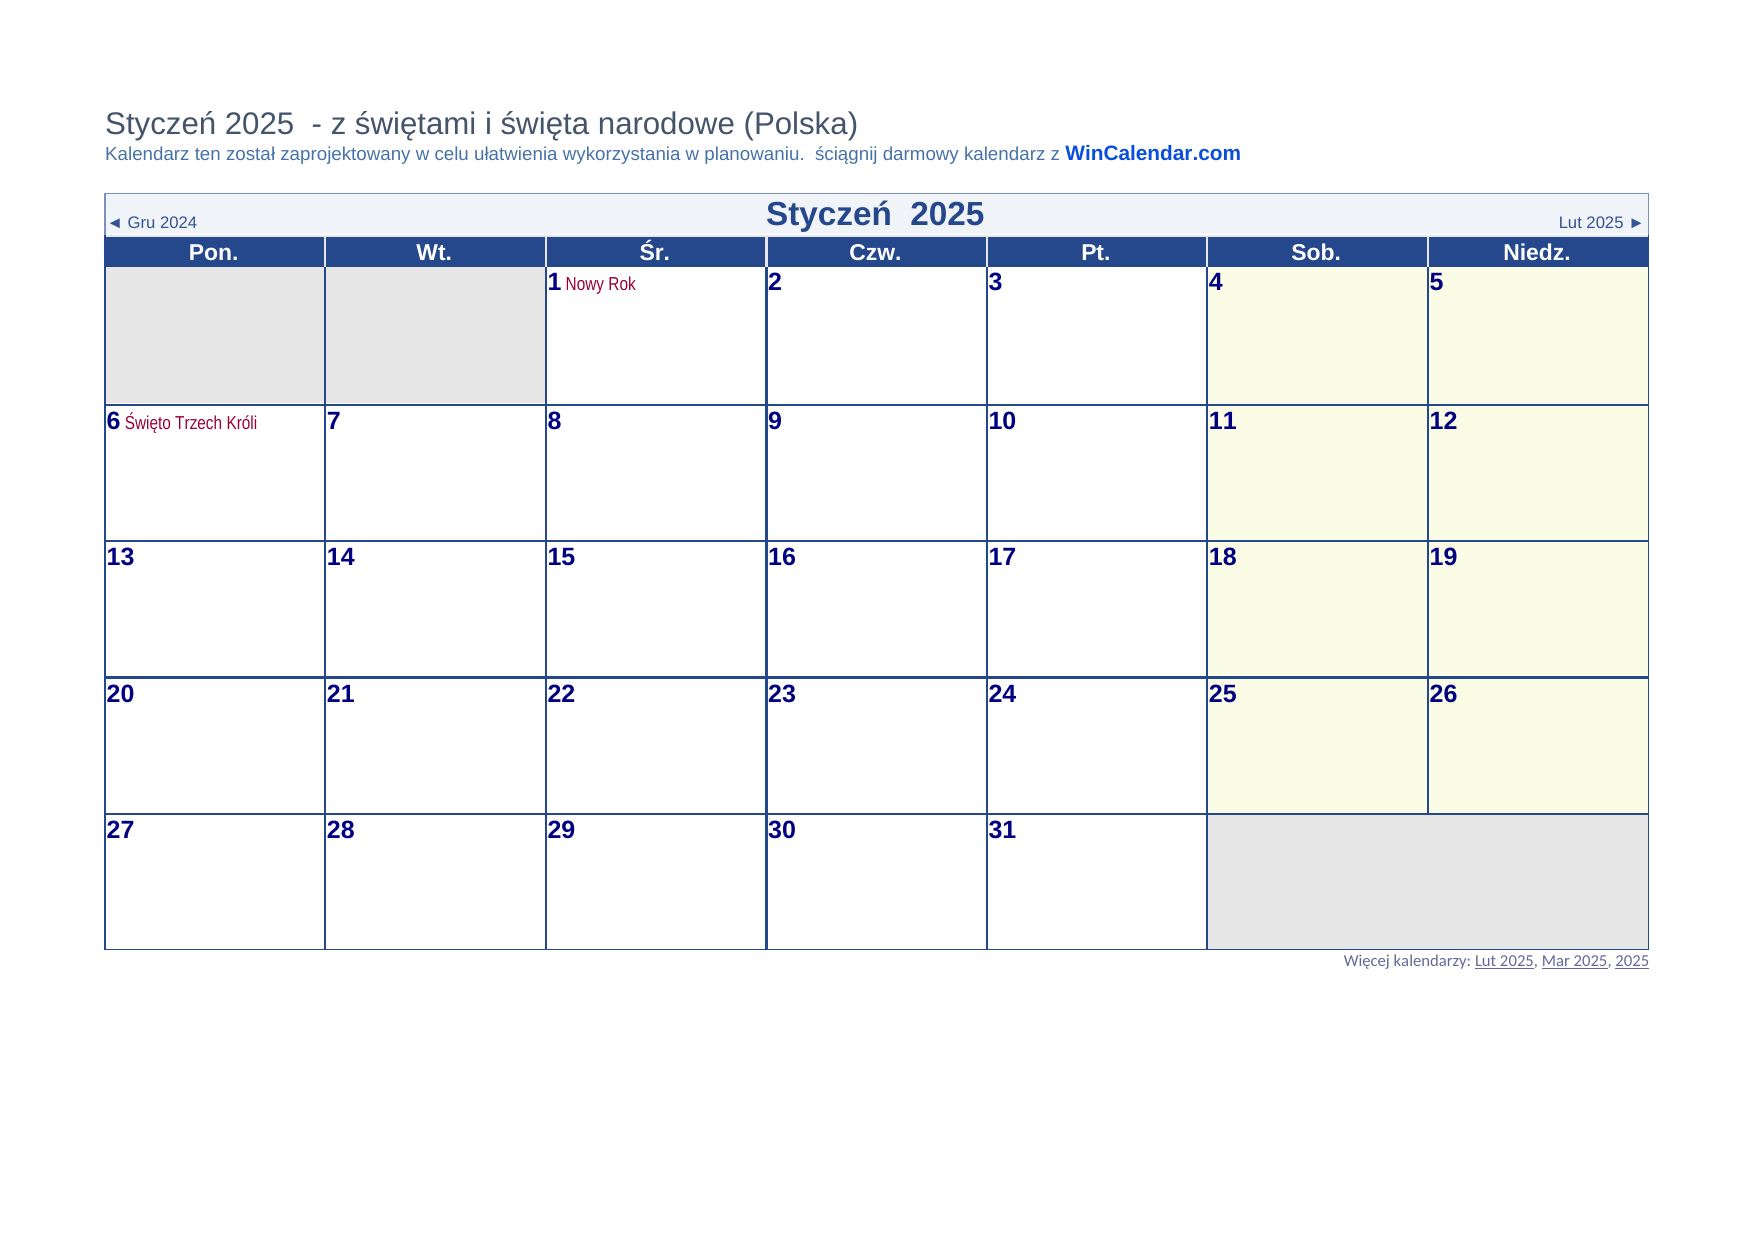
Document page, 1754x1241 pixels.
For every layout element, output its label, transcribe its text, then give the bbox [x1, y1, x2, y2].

table_cell 19 [1429, 542, 1648, 676]
table_cell [326, 267, 545, 403]
table_cell [1208, 815, 1648, 949]
table_cell 1 Nowy Rok [547, 267, 765, 403]
table_cell 6 Święto Trzech Króli [106, 406, 324, 540]
table_cell Sob. [1208, 237, 1427, 267]
table_cell 12 [1429, 406, 1648, 540]
table_cell 2 [768, 267, 986, 403]
table_cell 23 [768, 679, 986, 813]
table_cell 31 [988, 815, 1206, 949]
table_cell Pon. [106, 237, 324, 267]
table_cell [106, 267, 324, 403]
table_cell 10 [988, 406, 1206, 540]
table_header Lut 2025 ► [1428, 194, 1648, 234]
table_cell 26 [1429, 679, 1648, 813]
table_cell 4 [1208, 267, 1427, 403]
table_cell 7 [326, 406, 545, 540]
table_header ◄ Gru 2024 [106, 194, 325, 234]
table_cell Śr. [547, 237, 765, 267]
table_cell Pt. [988, 237, 1206, 267]
table_header Styczeń 2025 [325, 194, 1428, 234]
table_cell 3 [988, 267, 1206, 403]
table_cell 17 [988, 542, 1206, 676]
table_cell 25 [1208, 679, 1427, 813]
table_cell 8 [547, 406, 765, 540]
table_cell 5 [1429, 267, 1648, 403]
table_cell Niedz. [1429, 237, 1648, 267]
table_cell 21 [326, 679, 545, 813]
table_cell Czw. [768, 237, 986, 267]
table_cell 11 [1208, 406, 1427, 540]
table_cell 29 [547, 815, 765, 949]
table_cell 20 [106, 679, 324, 813]
table_cell 28 [326, 815, 545, 949]
table_cell 9 [768, 406, 986, 540]
table_cell 15 [547, 542, 765, 676]
table_cell 27 [106, 815, 324, 949]
table_cell 30 [768, 815, 986, 949]
table_cell 22 [547, 679, 765, 813]
table_cell 24 [988, 679, 1206, 813]
text Więcej kalendarzy: Lut 2025, Mar 2025, 2025 [105, 950, 1649, 971]
table_cell Wt. [326, 237, 545, 267]
table_cell 14 [326, 542, 545, 676]
text Styczeń 2025 - z świętami i święta narodowe (Polska) Kalendarz ten został zaprojektowany w celu ułatwienia wykorzystania w planowaniu. ściągnij darmowy kalendarz z WinCalendar.com [105, 105, 1649, 193]
table_cell 13 [106, 542, 324, 676]
table_cell 16 [768, 542, 986, 676]
table_cell 18 [1208, 542, 1427, 676]
